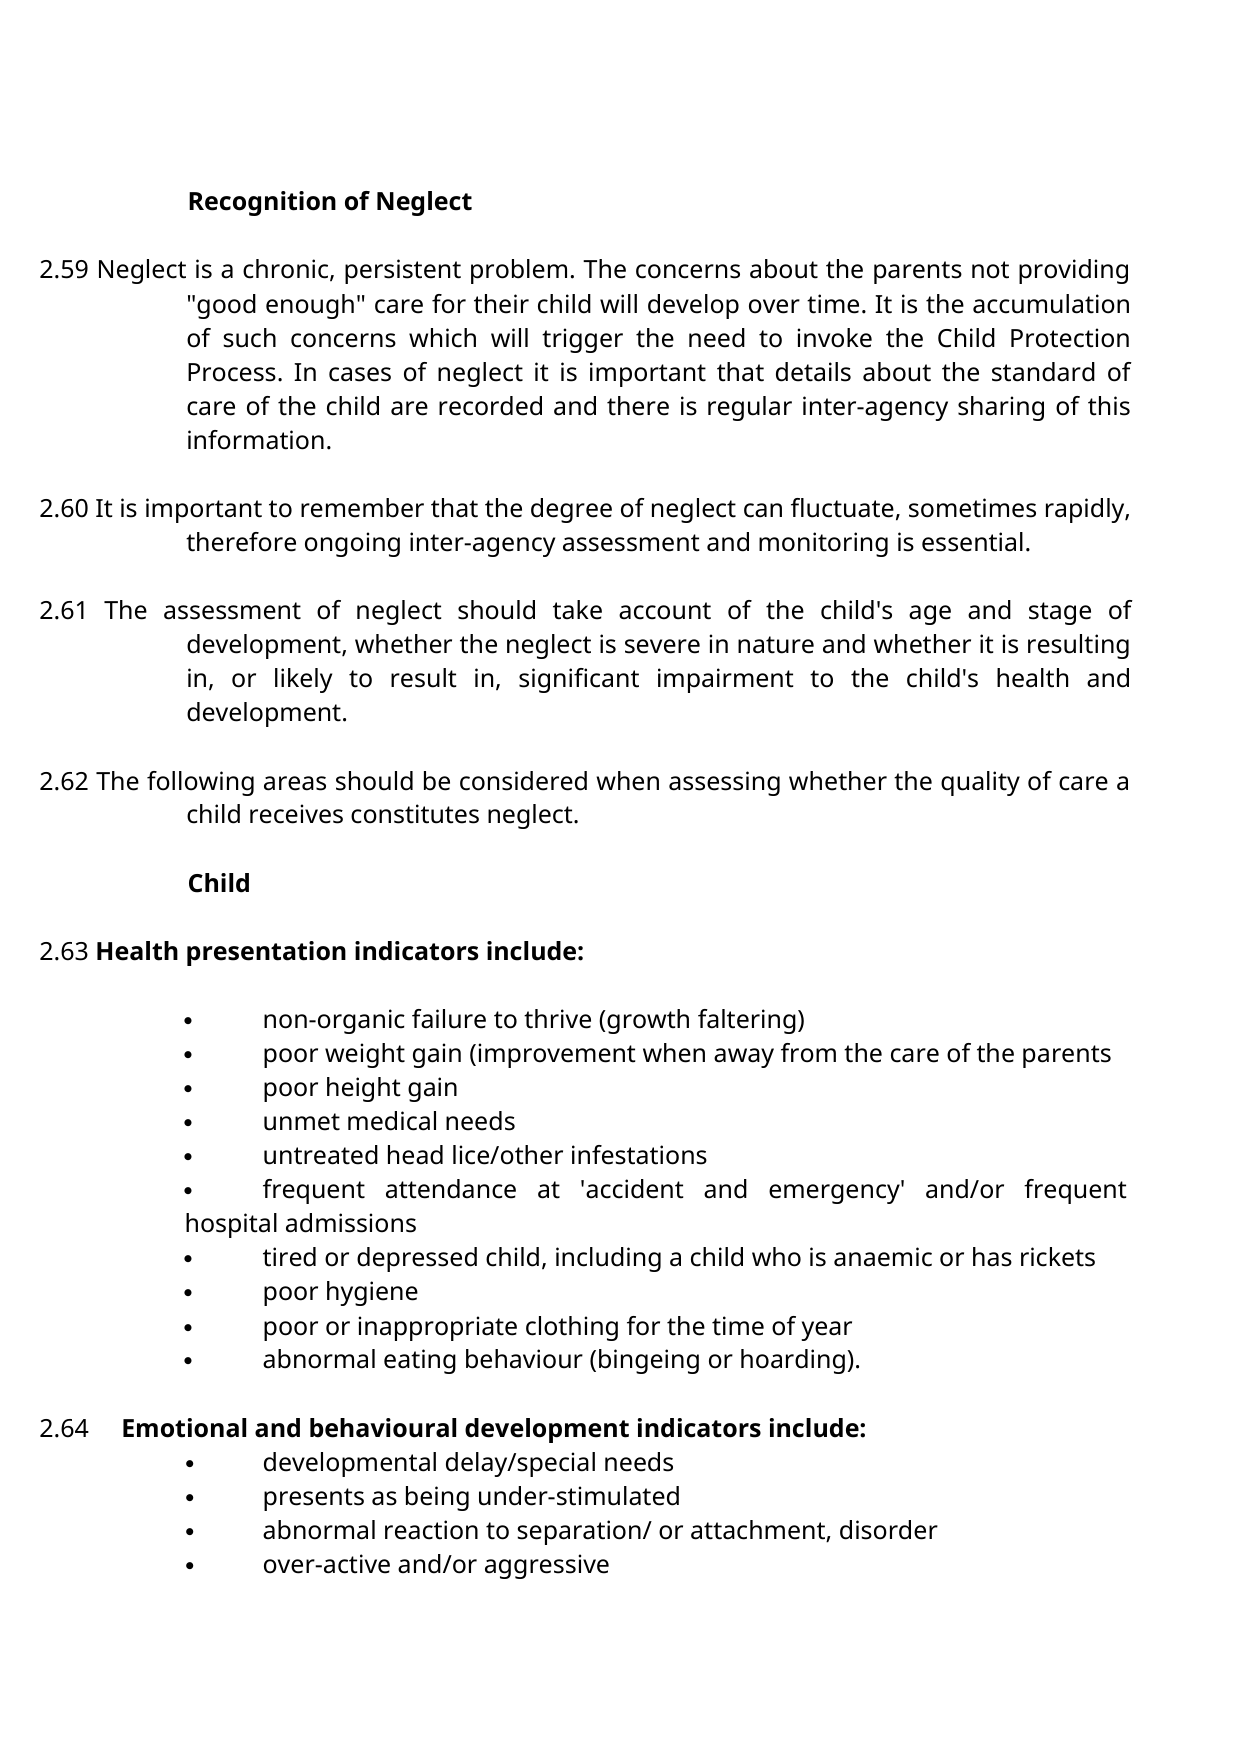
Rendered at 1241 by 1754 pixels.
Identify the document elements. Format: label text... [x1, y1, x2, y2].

list poor hygiene [184, 1274, 1128, 1308]
text Child [112, 865, 1132, 899]
text 2.60 It is important to remember that the degree of neglect can fluctuate, sometimes rapidly, therefore ongoing inter-agency assessment and monitoring is essential. [39, 491, 1132, 559]
text 2.59 Neglect is a chronic, persistent problem. The concerns about the parents not providing "good enough" care for their child will develop over time. It is the accumulation of such concerns which will trigger the need to invoke the Child Protection Process. In cases of neglect it is important that details about the standard of care of the child are recorded and there is regular inter-agency sharing of this information. [39, 252, 1132, 457]
list tired or depressed child, including a child who is anaemic or has rickets [184, 1240, 1128, 1274]
list untreated head lice/other infestations [184, 1138, 1128, 1172]
text 2.62 The following areas should be considered when assessing whether the quality of care a child receives constitutes neglect. [39, 763, 1132, 831]
list abnormal eating behaviour (bingeing or hoarding). [184, 1342, 1128, 1376]
text 2.63 Health presentation indicators include: [39, 933, 1132, 967]
list developmental delay/special needs [186, 1444, 1128, 1478]
list abnormal reaction to separation/ or attachment, disorder [186, 1512, 1128, 1547]
list poor weight gain (improvement when away from the care of the parents [184, 1036, 1128, 1070]
text 2.64 Emotional and behavioural development indicators include: [39, 1410, 1132, 1444]
text 2.61 The assessment of neglect should take account of the child's age and stage of development, whether the neglect is severe in nature and whether it is resulting in, or likely to result in, significant impairment to the child's health and development. [39, 593, 1132, 729]
list presents as being under-stimulated [186, 1478, 1128, 1512]
list over-active and/or aggressive [186, 1547, 1128, 1581]
text Recognition of Neglect [112, 184, 1132, 218]
list non-organic failure to thrive (growth faltering) [184, 1002, 1128, 1036]
list unmet medical needs [184, 1104, 1128, 1138]
list poor height gain [184, 1070, 1128, 1104]
list frequent attendance at 'accident and emergency' and/or frequent hospital admissions [184, 1172, 1128, 1240]
list poor or inappropriate clothing for the time of year [184, 1308, 1128, 1342]
